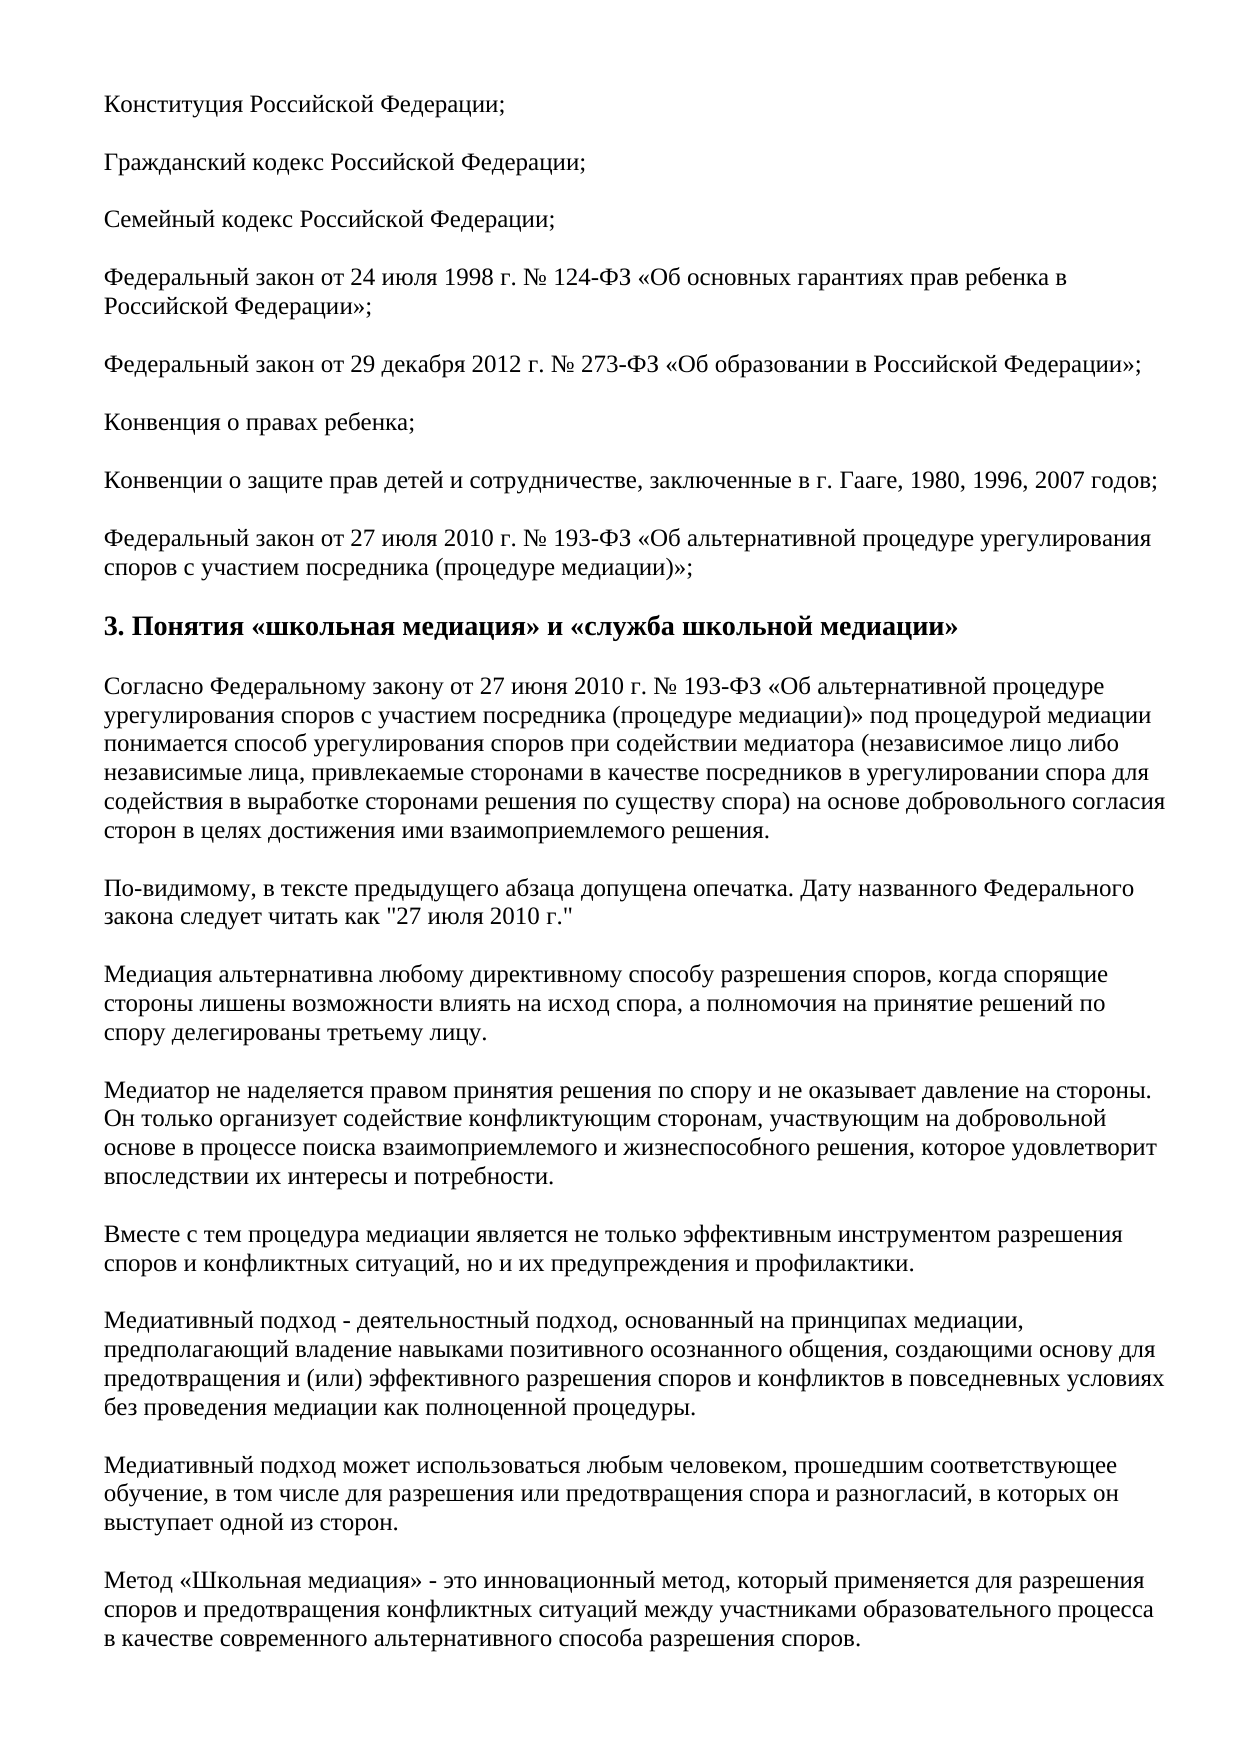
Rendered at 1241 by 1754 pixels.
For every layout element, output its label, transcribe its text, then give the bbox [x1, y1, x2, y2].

text По-видимому, в тексте предыдущего абзаца допущена опечатка. Дату названного Федерального закона следует читать как "27 июля 2010 г." [103, 873, 1167, 930]
text Вместе с тем процедура медиации является не только эффективным инструментом разрешения споров и конфликтных ситуаций, но и их предупреждения и профилактики. [103, 1219, 1167, 1276]
text Гражданский кодекс Российской Федерации; [103, 147, 1167, 175]
text Семейный кодекс Российской Федерации; [103, 204, 1167, 233]
text Федеральный закон от 24 июля 1998 г. № 124-ФЗ «Об основных гарантиях прав ребенка в Российской Федерации»; [103, 262, 1167, 320]
text Конвенция о правах ребенка; [103, 407, 1167, 436]
text Медиативный подход может использоваться любым человеком, прошедшим соответствующее обучение, в том числе для разрешения или предотвращения спора и разногласий, в которых он выступает одной из сторон. [103, 1450, 1167, 1536]
text Федеральный закон от 27 июля 2010 г. № 193-ФЗ «Об альтернативной процедуре урегулирования споров с участием посредника (процедуре медиации)»; [103, 523, 1167, 580]
text Конституция Российской Федерации; [103, 89, 1167, 117]
text Медиатор не наделяется правом принятия решения по спору и не оказывает давление на стороны. Он только организует содействие конфликтующим сторонам, участвующим на добровольной основе в процессе поиска взаимоприемлемого и жизнеспособного решения, которое удовлетворит впоследствии их интересы и потребности. [103, 1075, 1167, 1190]
text Федеральный закон от 29 декабря 2012 г. № 273-ФЗ «Об образовании в Российской Федерации»; [103, 349, 1167, 378]
text Конвенции о защите прав детей и сотрудничестве, заключенные в г. Гааге, 1980, 1996, 2007 годов; [103, 465, 1167, 494]
text Согласно Федеральному закону от 27 июня 2010 г. № 193-ФЗ «Об альтернативной процедуре урегулирования споров с участием посредника (процедуре медиации)» под процедурой медиации понимается способ урегулирования споров при содействии медиатора (независимое лицо либо независимые лица, привлекаемые сторонами в качестве посредников в урегулировании спора для содействия в выработке сторонами решения по существу спора) на основе добровольного согласия сторон в целях достижения ими взаимоприемлемого решения. [103, 671, 1167, 843]
text 3. Понятия «школьная медиация» и «служба школьной медиации» [103, 609, 1167, 642]
text Медиация альтернативна любому директивному способу разрешения споров, когда спорящие стороны лишены возможности влиять на исход спора, а полномочия на принятие решений по спору делегированы третьему лицу. [103, 959, 1167, 1046]
text Метод «Школьная медиация» - это инновационный метод, который применяется для разрешения споров и предотвращения конфликтных ситуаций между участниками образовательного процесса в качестве современного альтернативного способа разрешения споров. [103, 1565, 1167, 1651]
text Медиативный подход - деятельностный подход, основанный на принципах медиации, предполагающий владение навыками позитивного осознанного общения, создающими основу для предотвращения и (или) эффективного разрешения споров и конфликтов в повседневных условиях без проведения медиации как полноценной процедуры. [103, 1306, 1167, 1421]
